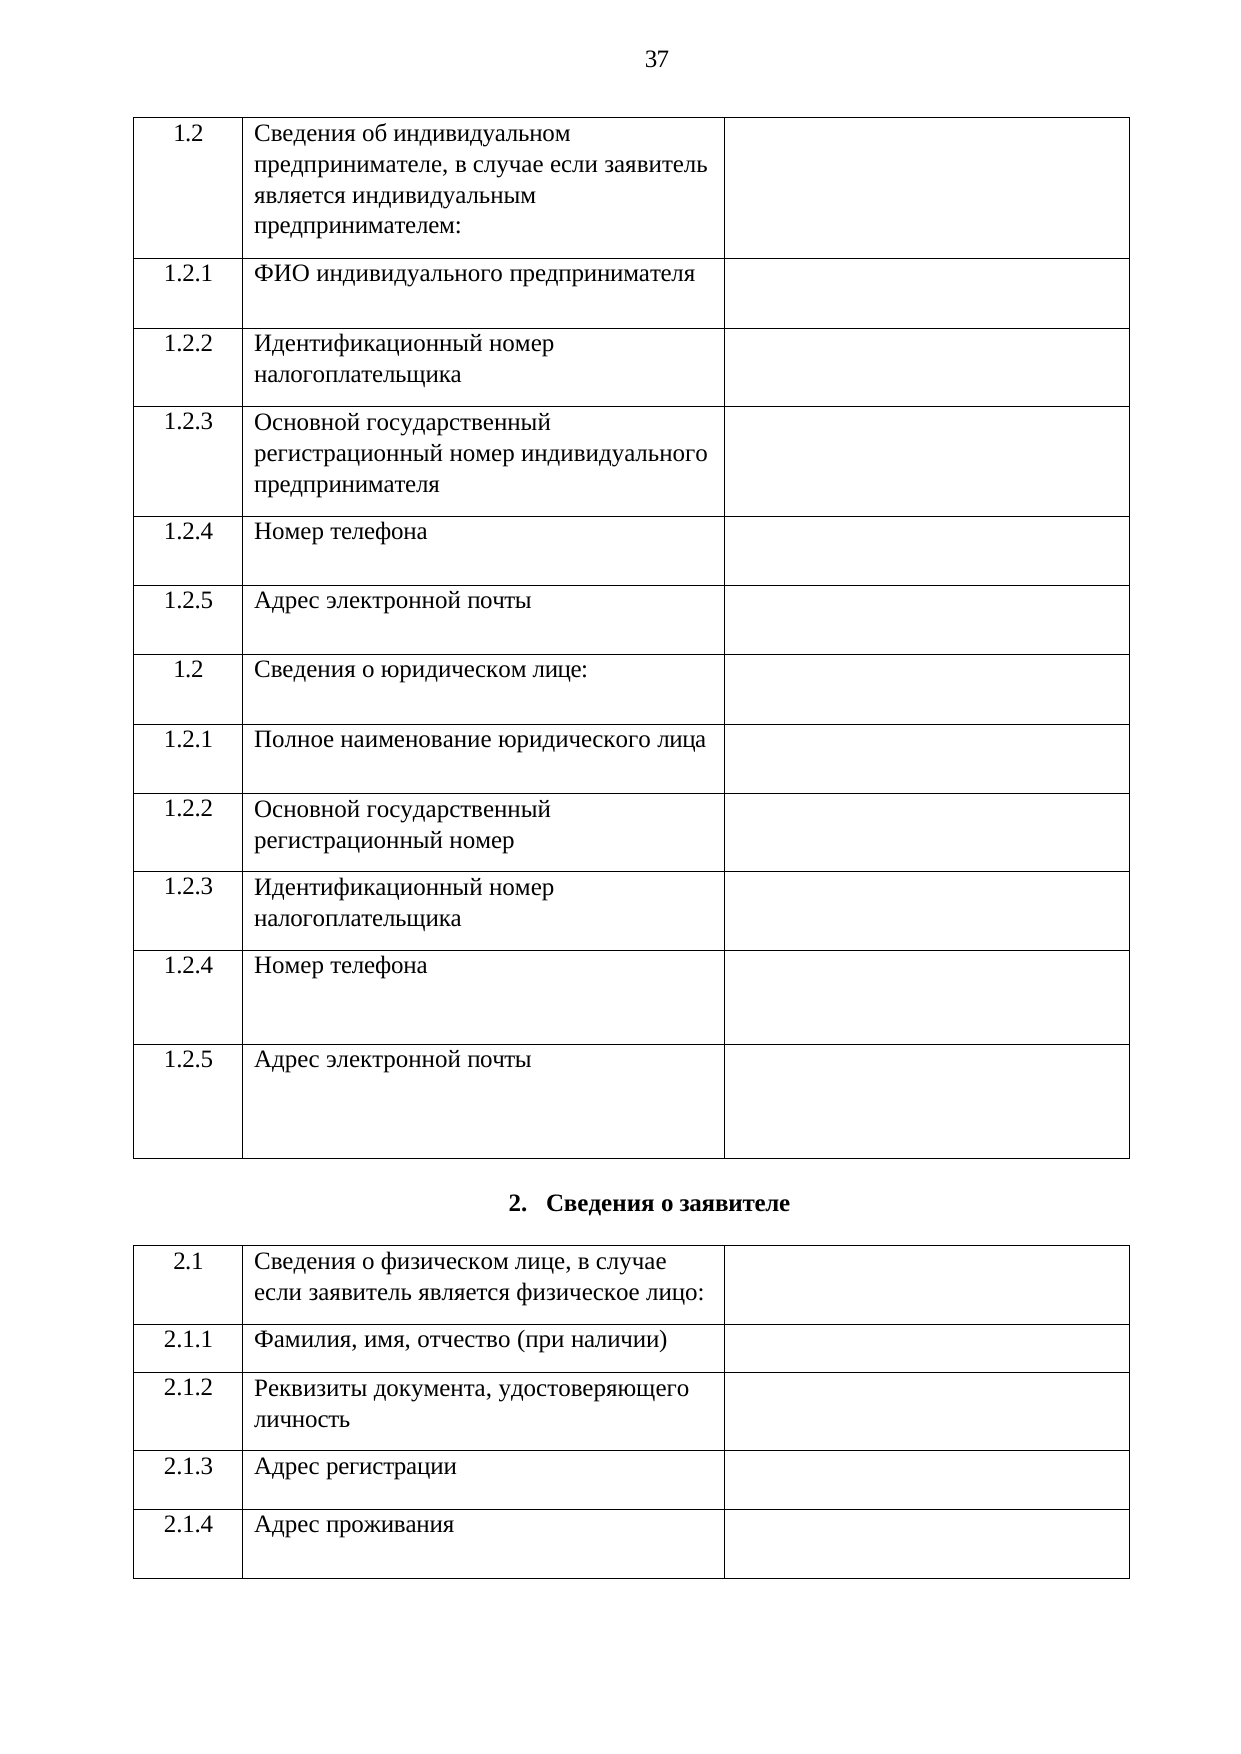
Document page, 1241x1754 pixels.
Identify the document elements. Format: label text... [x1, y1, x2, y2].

table_cell 1.2.5 [134, 586, 242, 654]
table_cell [725, 1510, 1129, 1578]
table_cell [725, 1373, 1129, 1450]
table_header [725, 1246, 1129, 1324]
table_cell 2.1.3 [134, 1451, 242, 1509]
table_cell [725, 259, 1129, 327]
list Сведения о заявителе [508, 1188, 1198, 1217]
table_cell Адрес электронной почты [243, 586, 724, 654]
table_cell Номер телефона [243, 951, 724, 1044]
table_cell 2.1.1 [134, 1325, 242, 1372]
table_cell Фамилия, имя, отчество (при наличии) [243, 1325, 724, 1372]
table_cell [725, 951, 1129, 1044]
table_cell [725, 794, 1129, 871]
table_cell Адрес регистрации [243, 1451, 724, 1509]
table_cell 2.1.4 [134, 1510, 242, 1578]
table_cell Идентификационный номер налогоплательщика [243, 872, 724, 950]
table_cell [725, 872, 1129, 950]
table_cell 1.2.1 [134, 259, 242, 327]
table_cell Основной государственный регистрационный номер индивидуального предпринимателя [243, 407, 724, 516]
table_cell 1.2.2 [134, 329, 242, 406]
table_header 1.2 [134, 118, 242, 258]
table_cell 2.1.2 [134, 1373, 242, 1450]
table_cell [725, 725, 1129, 793]
table_cell 1.2.1 [134, 725, 242, 793]
table_header Сведения о физическом лице, в случае если заявитель является физическое лицо: [243, 1246, 724, 1324]
table_cell [725, 1325, 1129, 1372]
table_cell Полное наименование юридического лица [243, 725, 724, 793]
table_cell 1.2.3 [134, 872, 242, 950]
table_header [725, 118, 1129, 258]
table_cell 1.2 [134, 655, 242, 723]
table_cell Адрес электронной почты [243, 1045, 724, 1157]
table_cell [725, 1451, 1129, 1509]
table_cell 1.2.5 [134, 1045, 242, 1157]
table_cell 1.2.4 [134, 517, 242, 585]
table_cell Основной государственный регистрационный номер [243, 794, 724, 871]
table_cell [725, 1045, 1129, 1157]
table_cell Идентификационный номер налогоплательщика [243, 329, 724, 406]
table_cell [725, 517, 1129, 585]
table_cell [725, 407, 1129, 516]
table_cell 1.2.4 [134, 951, 242, 1044]
table_cell [725, 655, 1129, 723]
table_header Сведения об индивидуальном предпринимателе, в случае если заявитель является индивидуальным предпринимателем: [243, 118, 724, 258]
table_cell Адрес проживания [243, 1510, 724, 1578]
table_cell Сведения о юридическом лице: [243, 655, 724, 723]
table_cell [725, 329, 1129, 406]
table_cell ФИО индивидуального предпринимателя [243, 259, 724, 327]
table_cell 1.2.2 [134, 794, 242, 871]
table_cell Номер телефона [243, 517, 724, 585]
table_cell 1.2.3 [134, 407, 242, 516]
table_header 2.1 [134, 1246, 242, 1324]
table_cell [725, 586, 1129, 654]
table_cell Реквизиты документа, удостоверяющего личность [243, 1373, 724, 1450]
